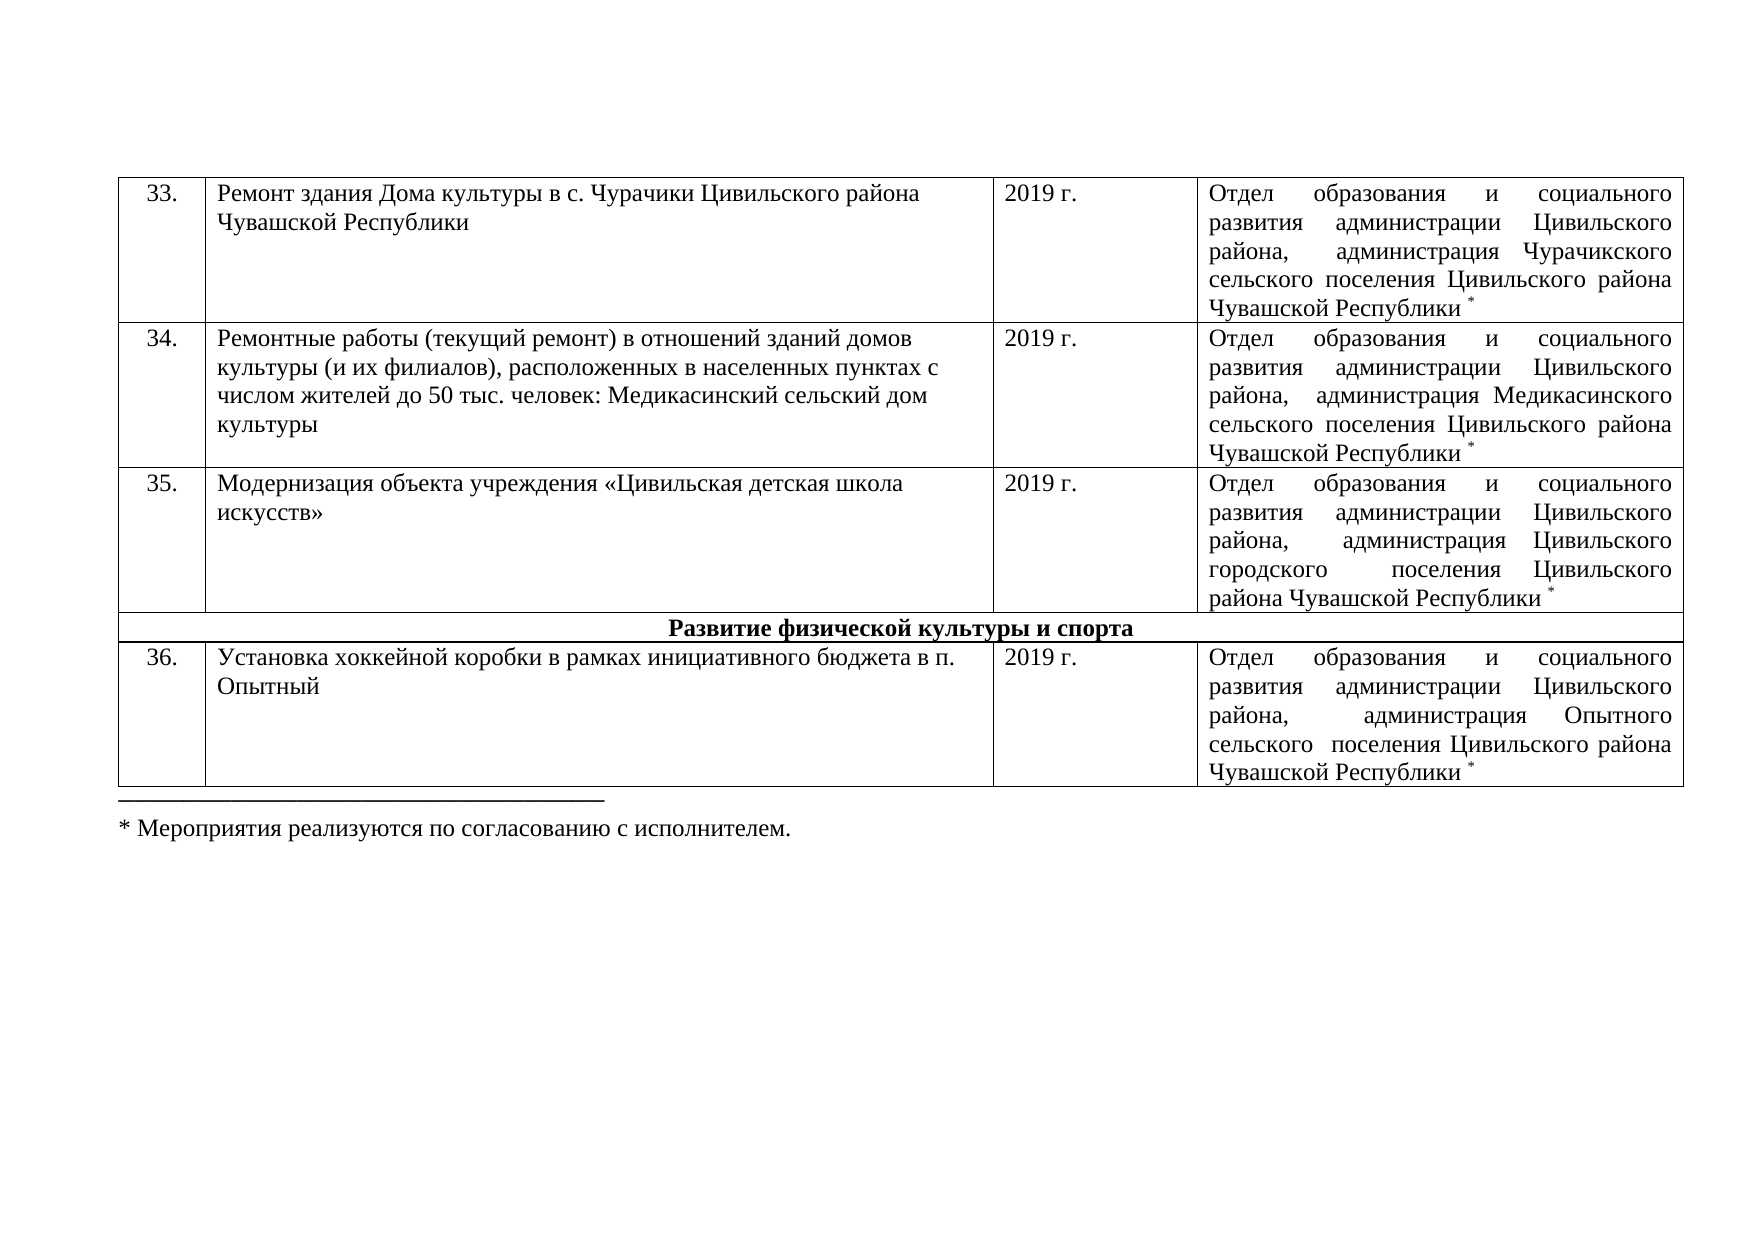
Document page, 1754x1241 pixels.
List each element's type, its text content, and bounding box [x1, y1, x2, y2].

table_cell 2019 г. [994, 323, 1197, 467]
table_cell Модернизация объекта учреждения «Цивильская детская школа искусств» [206, 468, 993, 612]
text ────────────────────────────── [118, 787, 1636, 813]
table_cell Ремонт здания Дома культуры в с. Чурачики Цивильского района Чувашской Республики [206, 178, 993, 322]
text * Мероприятия реализуются по согласованию с исполнителем. [118, 813, 1636, 842]
table_cell Отдел образования и социального развития администрации Цивильского района, администрация Опытного сельского поселения Цивильского района Чувашской Республики * [1198, 643, 1683, 786]
table_cell 33. [119, 178, 205, 322]
table_cell Отдел образования и социального развития администрации Цивильского района, администрация Цивильского городского поселения Цивильского района Чувашской Республики * [1198, 468, 1683, 612]
table_cell 34. [119, 323, 205, 467]
table_cell 2019 г. [994, 178, 1197, 322]
table_cell 2019 г. [994, 643, 1197, 786]
table_cell Отдел образования и социального развития администрации Цивильского района, администрация Медикасинского сельского поселения Цивильского района Чувашской Республики * [1198, 323, 1683, 467]
table_cell Отдел образования и социального развития администрации Цивильского района, администрация Чурачикского сельского поселения Цивильского района Чувашской Республики * [1198, 178, 1683, 322]
table_cell 36. [119, 643, 205, 786]
table_cell Ремонтные работы (текущий ремонт) в отношений зданий домов культуры (и их филиалов), расположенных в населенных пунктах с числом жителей до 50 тыс. человек: Медикасинский сельский дом культуры [206, 323, 993, 467]
table_cell 2019 г. [994, 468, 1197, 612]
table_cell Развитие физической культуры и спорта [119, 613, 1683, 641]
table_cell Установка хоккейной коробки в рамках инициативного бюджета в п. Опытный [206, 643, 993, 786]
table_cell 35. [119, 468, 205, 612]
